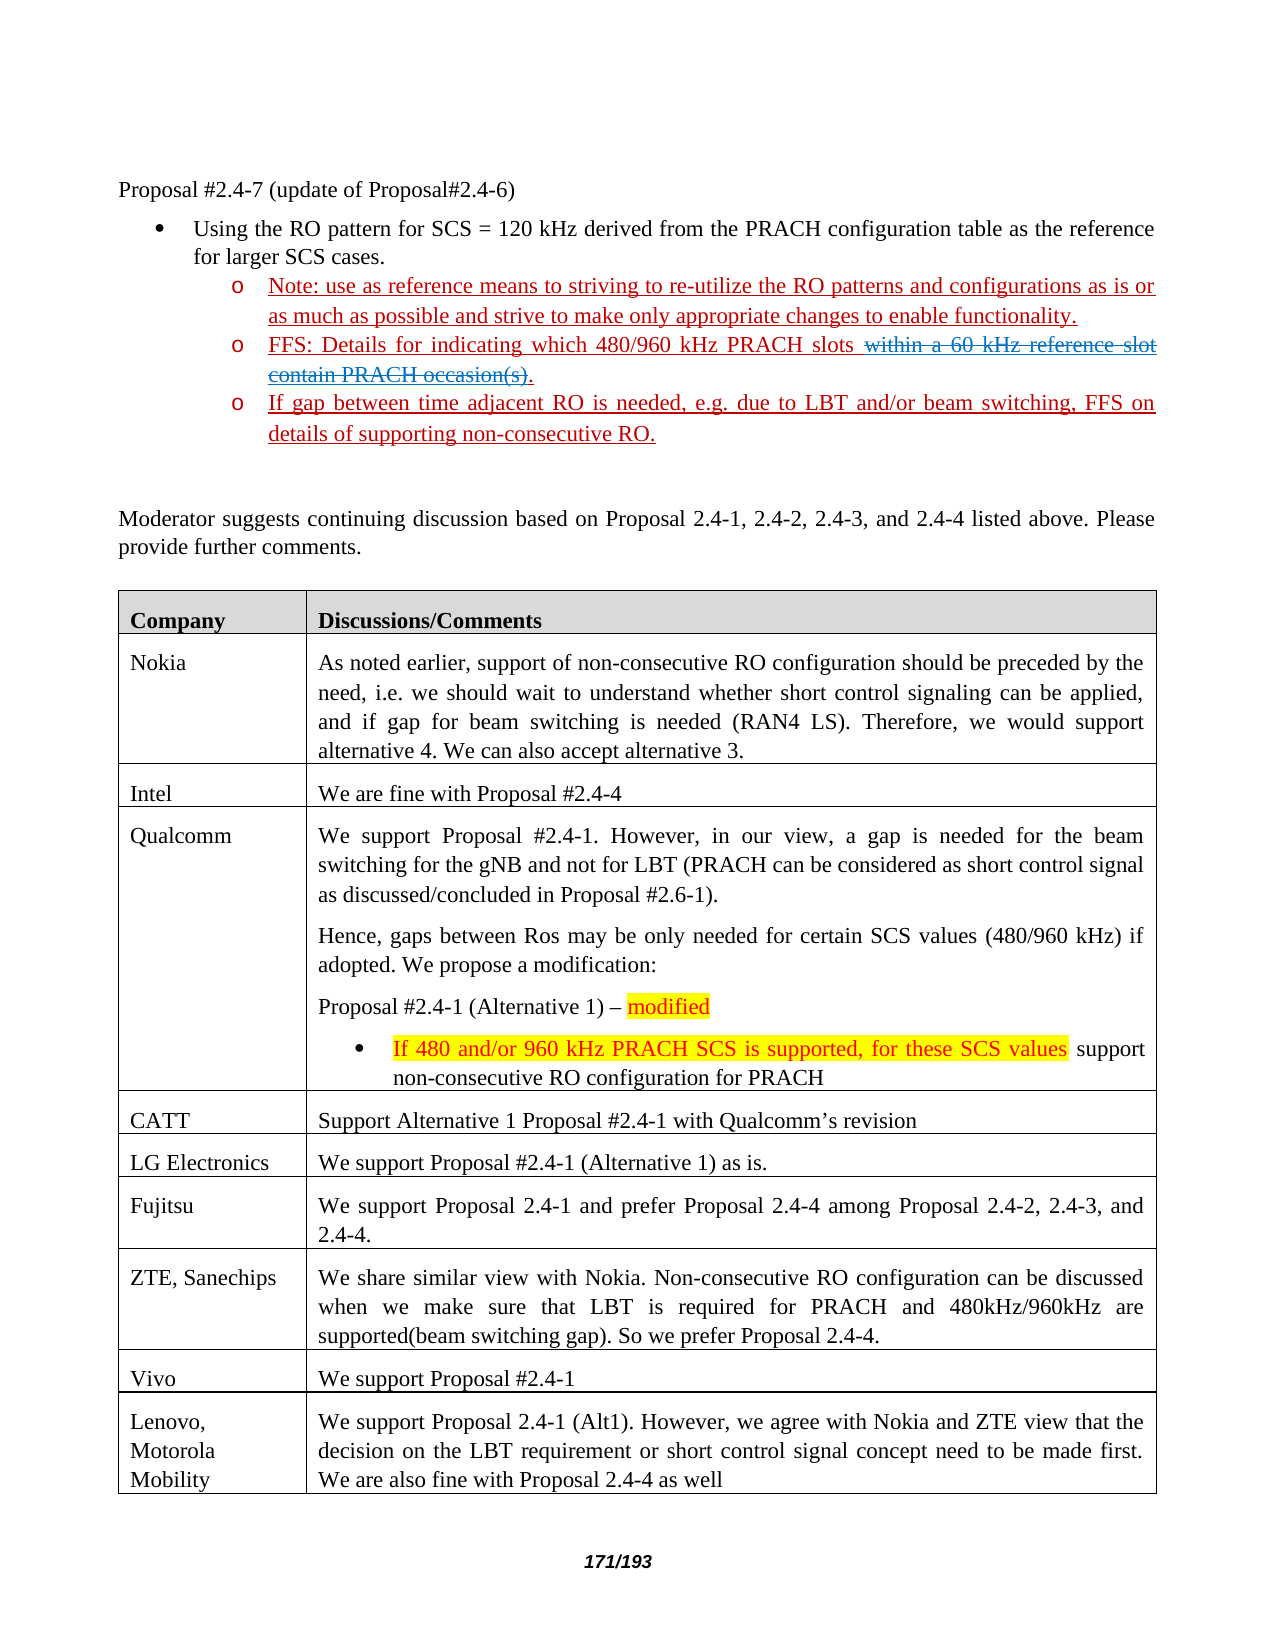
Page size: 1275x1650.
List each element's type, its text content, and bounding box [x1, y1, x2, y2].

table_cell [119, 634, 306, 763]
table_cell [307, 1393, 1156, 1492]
list Using the RO pattern for SCS = 120 kHz derived from the PRACH configuration table as the reference for larger SCS cases. [156, 215, 1157, 270]
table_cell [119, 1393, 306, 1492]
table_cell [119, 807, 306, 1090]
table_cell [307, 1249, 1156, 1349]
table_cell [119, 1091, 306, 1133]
list If gap between time adjacent RO is needed, e.g. due to LBT and/or beam switching, FFS on details of supporting non-consecutive RO. [231, 389, 1157, 446]
text Moderator suggests continuing discussion based on Proposal 2.4-1, 2.4-2, 2.4-3, and 2.4-4 listed above. Please provide further comments. [118, 505, 1157, 560]
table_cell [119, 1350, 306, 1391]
subtitle Proposal #2.4-7 (update of Proposal#2.4-6) [118, 176, 1157, 202]
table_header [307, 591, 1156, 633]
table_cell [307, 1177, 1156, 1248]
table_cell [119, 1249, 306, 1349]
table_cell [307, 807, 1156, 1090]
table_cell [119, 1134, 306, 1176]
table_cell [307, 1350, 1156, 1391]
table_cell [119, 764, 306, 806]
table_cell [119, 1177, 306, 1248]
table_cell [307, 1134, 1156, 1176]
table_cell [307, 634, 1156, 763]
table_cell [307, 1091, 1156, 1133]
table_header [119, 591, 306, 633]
list FFS: Details for indicating which 480/960 kHz PRACH slots within a 60 kHz reference slot contain PRACH occasion(s). [231, 331, 1157, 387]
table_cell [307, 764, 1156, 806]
